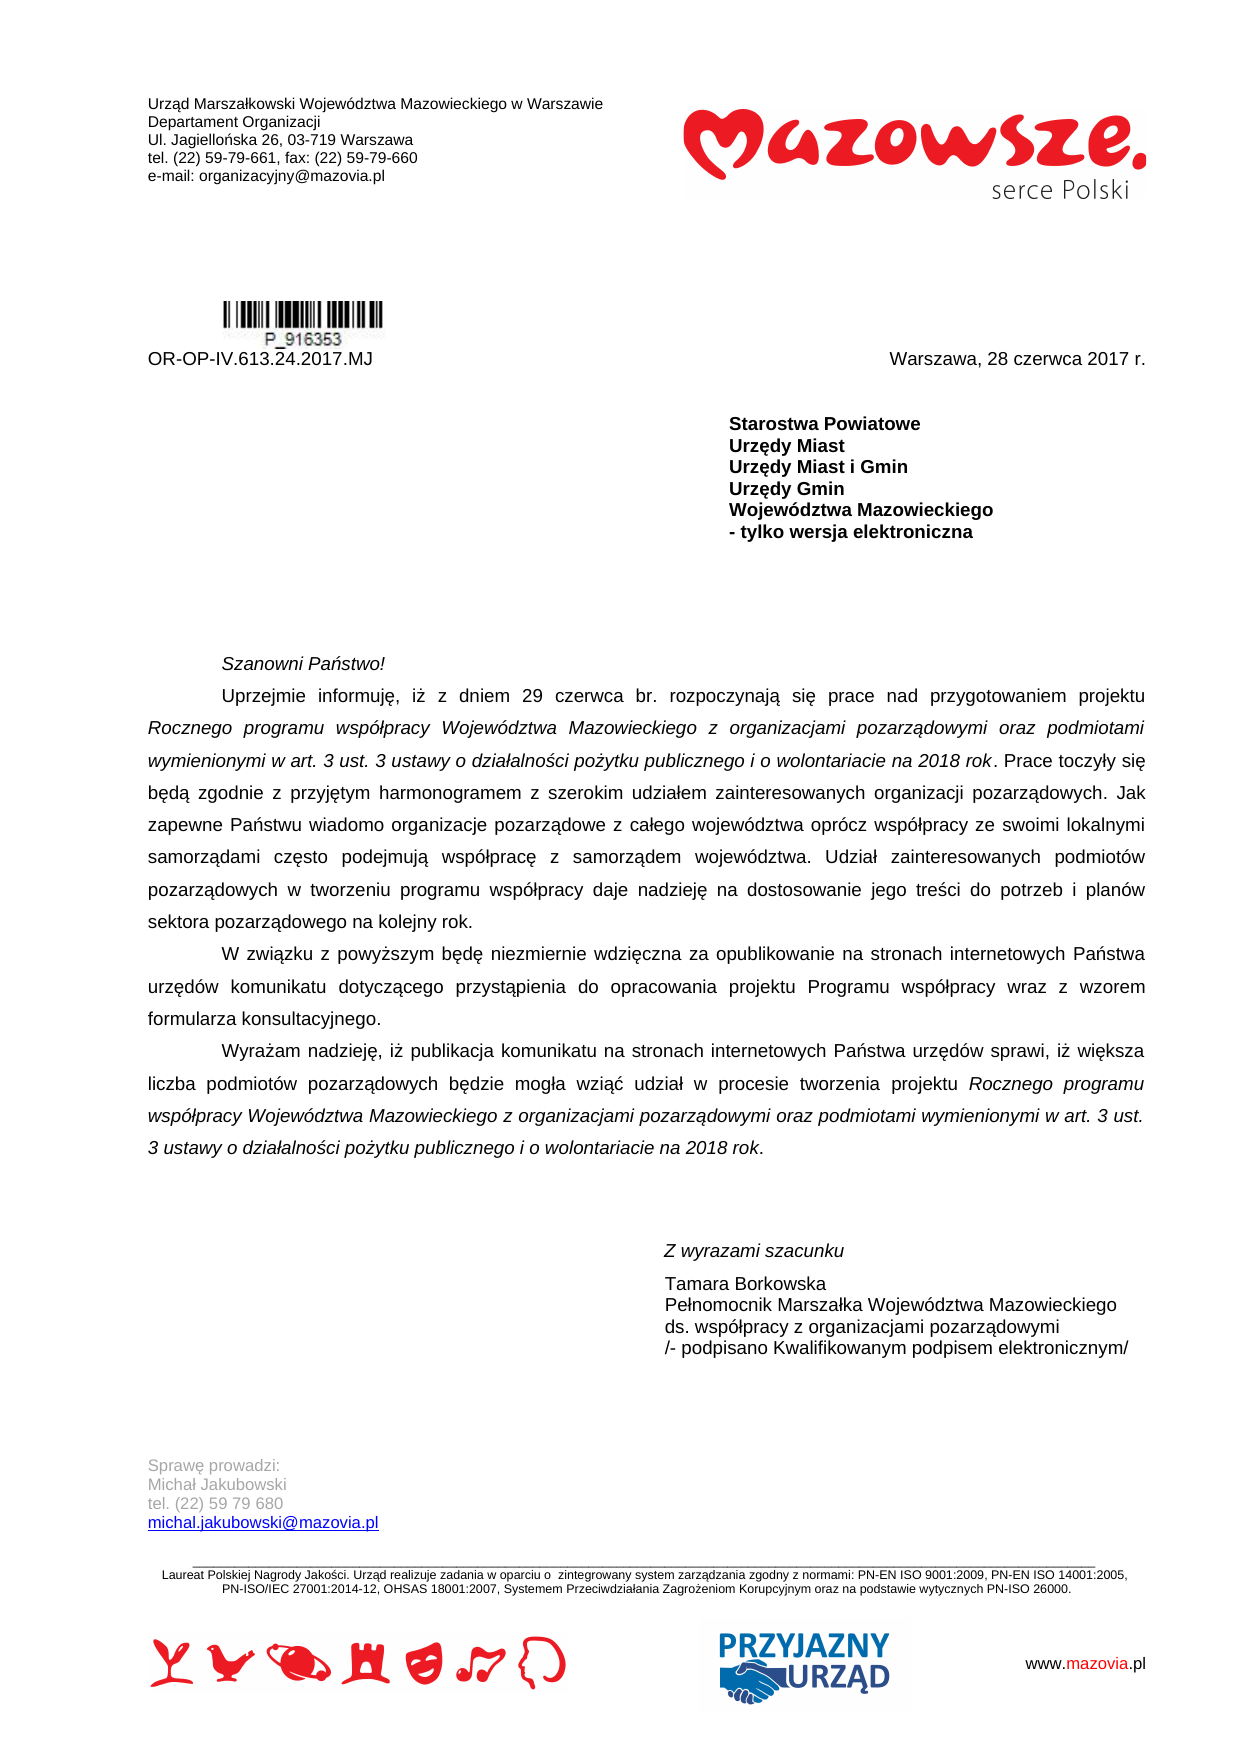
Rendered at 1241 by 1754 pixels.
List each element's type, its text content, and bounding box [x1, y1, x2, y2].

picture [698, 1618, 911, 1713]
text Urzędy Miast i Gmin [729, 456, 1146, 477]
text Z wyrazami szacunku [133, 1240, 1146, 1262]
table_header Warszawa, 28 czerwca 2017 r. [647, 348, 1146, 413]
text - tylko wersja elektroniczna [729, 521, 1146, 542]
text W związku z powyższym będę niezmiernie wdzięczna za opublikowanie na stronach internetowych Państwa urzędów komunikatu dotyczącego przystąpienia do opracowania projektu Programu współpracy wraz z wzorem formularza konsultacyjnego. [148, 943, 1146, 1029]
text Uprzejmie informuję, iż z dniem 29 czerwca br. rozpoczynają się prace nad przygotowaniem projektu Rocznego programu współpracy Województwa Mazowieckiego z organizacjami pozarządowymi oraz podmiotami wymienionymi w art. 3 ust. 3 ustawy o działalności pożytku publicznego i o wolontariacie na 2018 rok. Prace toczyły się będą zgodnie z przyjętym harmonogramem z szerokim udziałem zainteresowanych organizacji pozarządowych. Jak zapewne Państwu wiadomo organizacje pozarządowe z całego województwa oprócz współpracy ze swoimi lokalnymi samorządami często podejmują współpracę z samorządem województwa. Udział zainteresowanych podmiotów pozarządowych w tworzeniu programu współpracy daje nadzieję na dostosowanie jego treści do potrzeb i planów sektora pozarządowego na kolejny rok. [148, 685, 1146, 932]
text Urzędy Gmin [729, 477, 1146, 499]
text Sprawę prowadzi: [148, 1456, 1146, 1475]
text Urzędy Miast [729, 434, 1146, 456]
text michal.jakubowski@mazovia.pl [148, 1513, 1146, 1532]
text Starostwa Powiatowe [729, 413, 1146, 434]
picture [147, 301, 461, 349]
text Szanowni Państwo! [148, 652, 1146, 674]
text tel. (22) 59 79 680 [148, 1494, 1146, 1513]
picture [683, 109, 1147, 199]
text /- podpisano Kwalifikowanym podpisem elektronicznym/ [664, 1337, 1146, 1359]
text Michał Jakubowski [148, 1475, 1146, 1494]
text Tamara Borkowska Pełnomocnik Marszałka Województwa Mazowieckiego ds. współpracy z organizacjami pozarządowymi [664, 1272, 1146, 1337]
table_header OR-OP-IV.613.24.2017.MJ [148, 348, 647, 413]
picture [147, 1633, 568, 1693]
text Województwa Mazowieckiego [729, 499, 1146, 521]
text Wyrażam nadzieję, iż publikacja komunikatu na stronach internetowych Państwa urzędów sprawi, iż większa liczba podmiotów pozarządowych będzie mogła wziąć udział w procesie tworzenia projektu Rocznego programu współpracy Województwa Mazowieckiego z organizacjami pozarządowymi oraz podmiotami wymienionymi w art. 3 ust. 3 ustawy o działalności pożytku publicznego i o wolontariacie na 2018 rok. [148, 1040, 1146, 1158]
